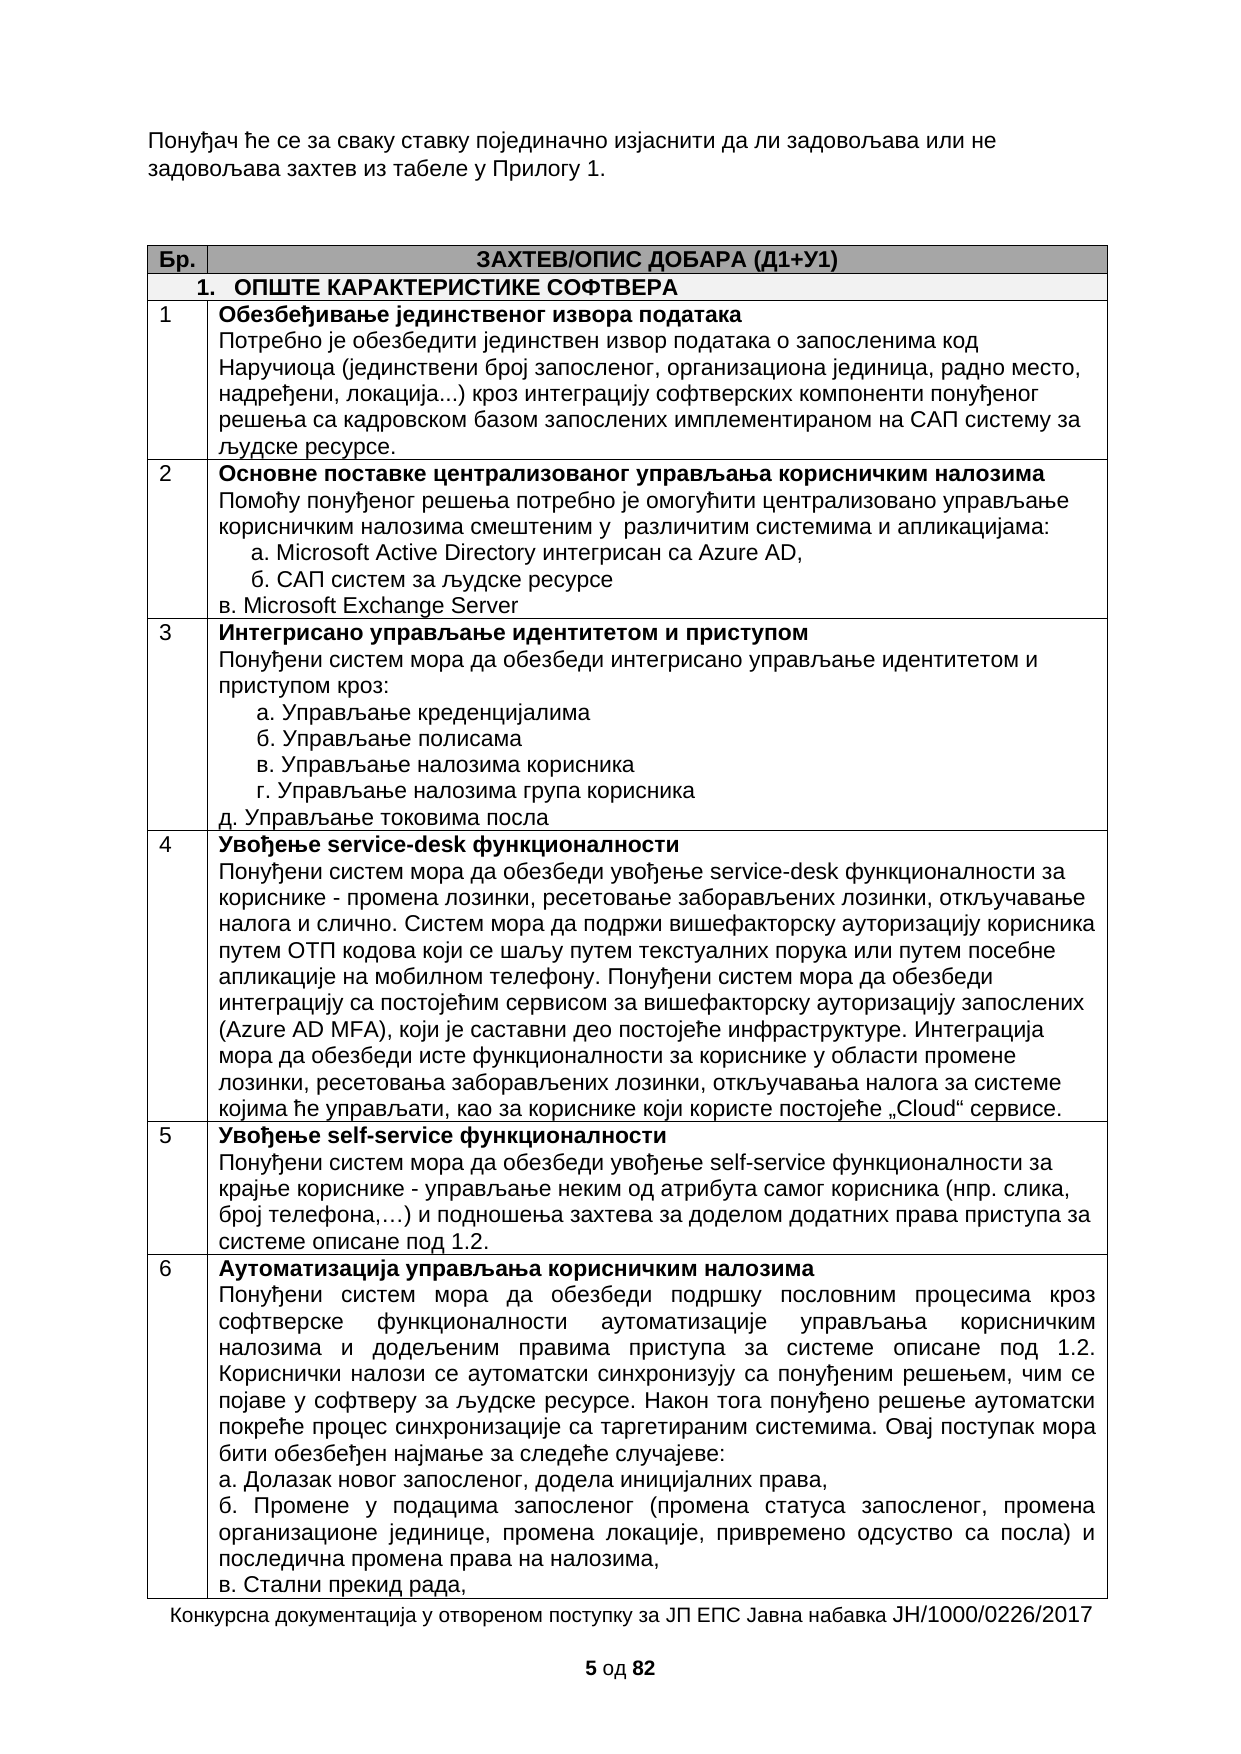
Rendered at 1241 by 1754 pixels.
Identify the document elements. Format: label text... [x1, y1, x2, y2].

text Понуђач ће се за сваку ставку појединачно изјаснити да ли задовољава или не задовољава захтев из табеле у Прилогу 1. [148, 127, 1092, 181]
table_cell 1 [148, 301, 207, 459]
table_cell 5 [148, 1122, 207, 1254]
table_cell ОПШТЕ КАРАКТЕРИСТИКЕ СОФТВЕРА [148, 274, 1107, 300]
table_cell Основне поставке централизованог управљања корисничким налозима Помоћу понуђеног решења потребно је омогућити централизовано управљање корисничким налозима смештеним у различитим системима и апликацијама: a. Microsoft Active Directory интегрисан са Azure AD, б. САП систем за људске ресурсе в. Microsoft Exchange Server [208, 460, 1107, 618]
table_header Бр. [148, 246, 207, 273]
table_cell 6 [148, 1255, 207, 1598]
table_cell Увођење service-desk функционалности Понуђени систем мора да обезбеди увођење service-desk функционалности за кориснике - променa лозинки, ресетовањe заборављених лозинки, откључавањe налога и слично. Систем мора да подржи вишефакторску ауторизацију корисника путем ОТП кодова који се шаљу путем текстуалних порука или путем посебне апликације на мобилном телефону. Понуђени систем мора да обезбеди интеграцију са постојећим сервисом за вишефакторску ауторизацију запослених (Аzure AD MFA), који је саставни део постојеће инфраструктуре. Интеграција мора да обезбеди истe функционалности за кориснике у области промене лозинки, ресетовања заборављених лозинки, откључавања налога за системе којима ће управљати, као за кориснике кojи користе постојеће „Cloud“ сервисе. [208, 831, 1107, 1121]
table_cell 4 [148, 831, 207, 1121]
table_cell Интегрисано управљање идентитетом и приступом Понуђени систем мора да обезбеди интегрисано управљање идентитетом и приступом кроз: а. Управљање креденцијалима б. Управљање полисама в. Управљање налозима корисника г. Управљање налозима група корисника д. Управљање токовима посла [208, 619, 1107, 830]
table_cell Увођење self-service функционалности Понуђени систем мора да обезбеди увођење self-service функционалности за крајње кориснике - управљање неким од атрибута самог корисника (нпр. слика, број телефона,…) и подношења захтева за доделом додатних права приступа за системе описане под 1.2. [208, 1122, 1107, 1254]
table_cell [208, 1255, 1107, 1598]
table_header ЗАХТЕВ/ОПИС ДОБАРА (Д1+У1) [208, 246, 1107, 273]
table_cell 3 [148, 619, 207, 830]
table_cell Обезбеђивање јединственог извора података Потребно је обезбедити јединствен извор података о запосленима код Наручиоца (јединствени број запосленог, организациона јединица, радно место, надређени, локација...) кроз интеграцију софтверских компоненти понуђеног решења са кадровском базом запослених имплементираном на САП систему за људске ресурсе. [208, 301, 1107, 459]
table_cell 2 [148, 460, 207, 618]
